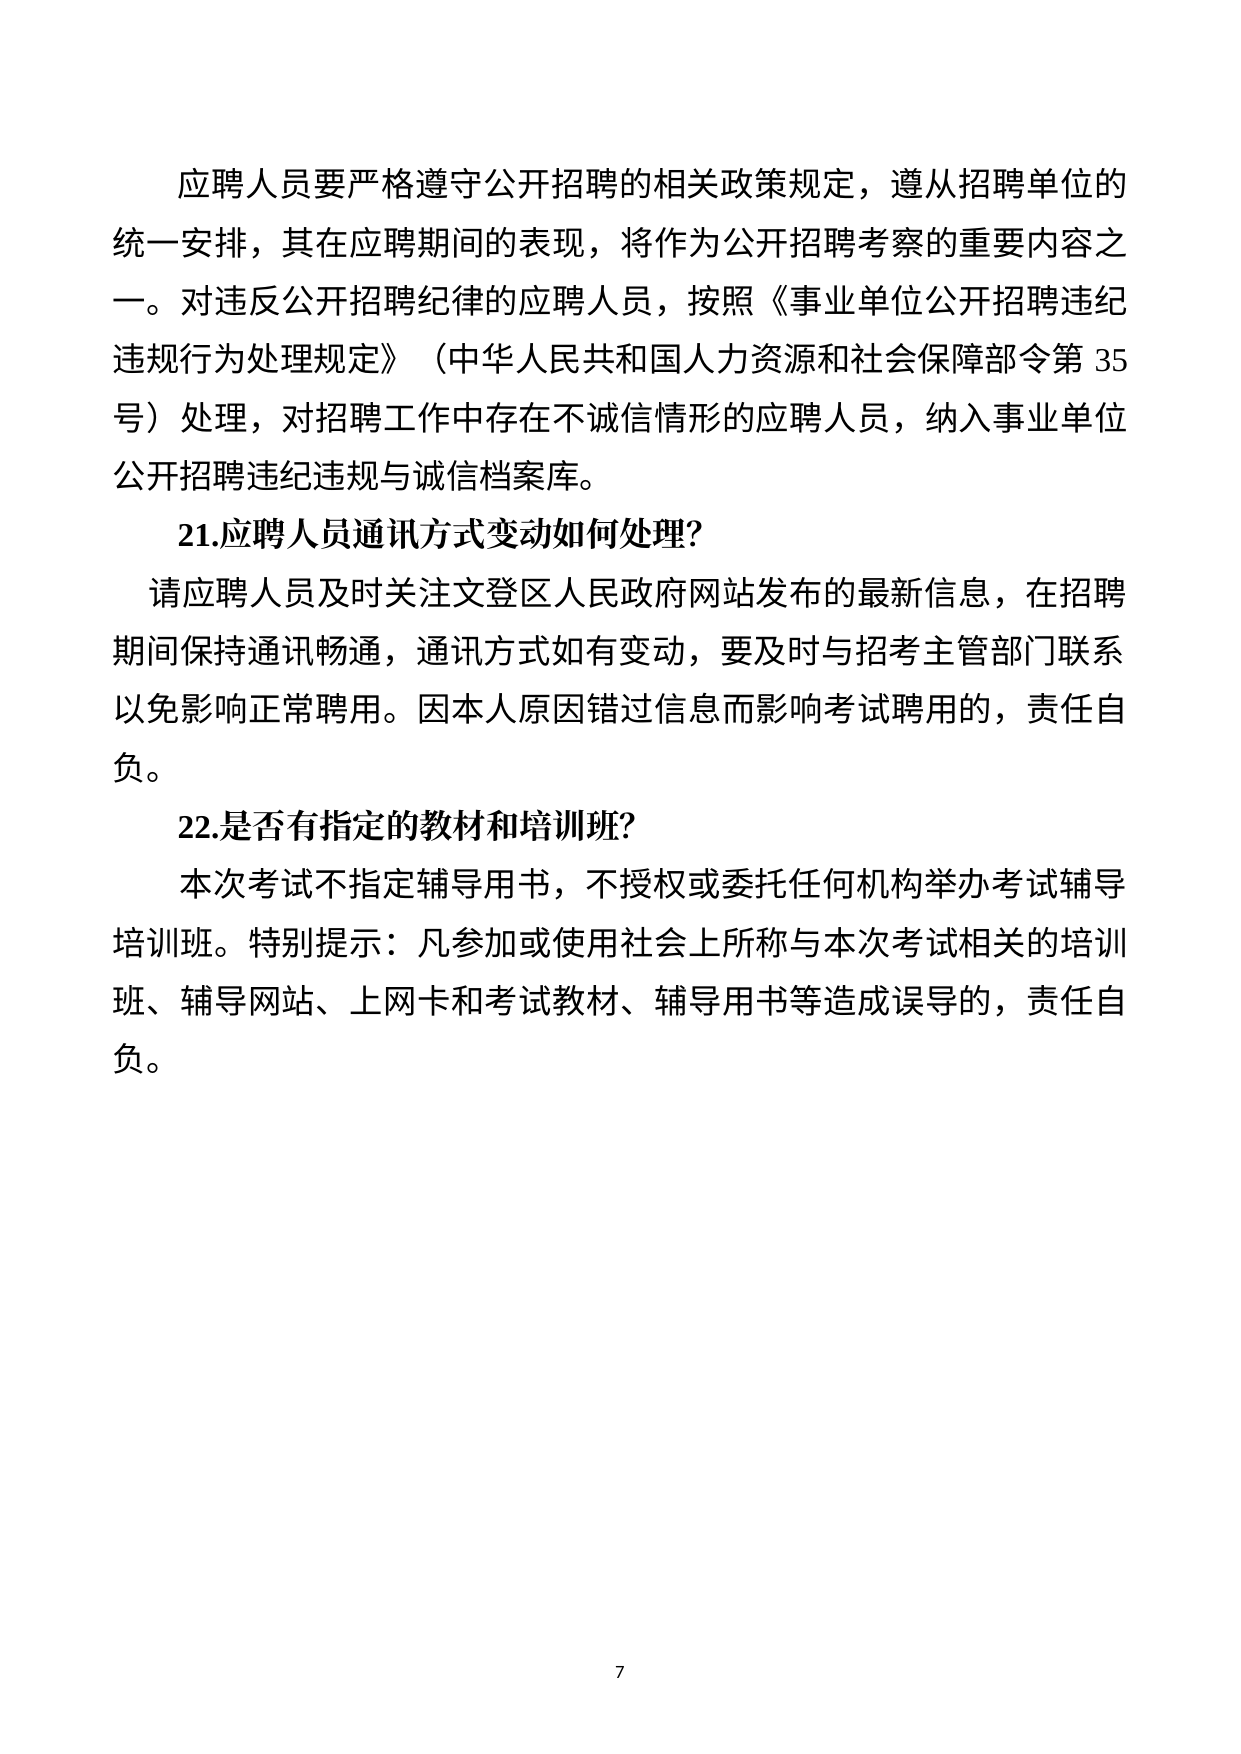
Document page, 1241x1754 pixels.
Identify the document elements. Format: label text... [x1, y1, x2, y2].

list 本次考试不指定辅导用书，不授权或委托任何机构举办考试辅导培训班。特别提示：凡参加或使用社会上所称与本次考试相关的培训班、辅导网站、上网卡和考试教材、辅导用书等造成误导的，责任自负。 [112, 850, 1128, 1083]
list 请应聘人员及时关注文登区人民政府网站发布的最新信息，在招聘期间保持通讯畅通，通讯方式如有变动，要及时与招考主管部门联系，以免影响正常聘用。因本人原因错过信息而影响考试聘用的，责任自负。 [112, 558, 1128, 792]
list 22.是否有指定的教材和培训班？ [112, 792, 1128, 850]
list 应聘人员要严格遵守公开招聘的相关政策规定，遵从招聘单位的统一安排，其在应聘期间的表现，将作为公开招聘考察的重要内容之一。对违反公开招聘纪律的应聘人员，按照《事业单位公开招聘违纪违规行为处理规定》（中华人民共和国人力资源和社会保障部令第35号）处理，对招聘工作中存在不诚信情形的应聘人员，纳入事业单位公开招聘违纪违规与诚信档案库。 [112, 150, 1128, 500]
list 21.应聘人员通讯方式变动如何处理？ [112, 500, 1128, 558]
